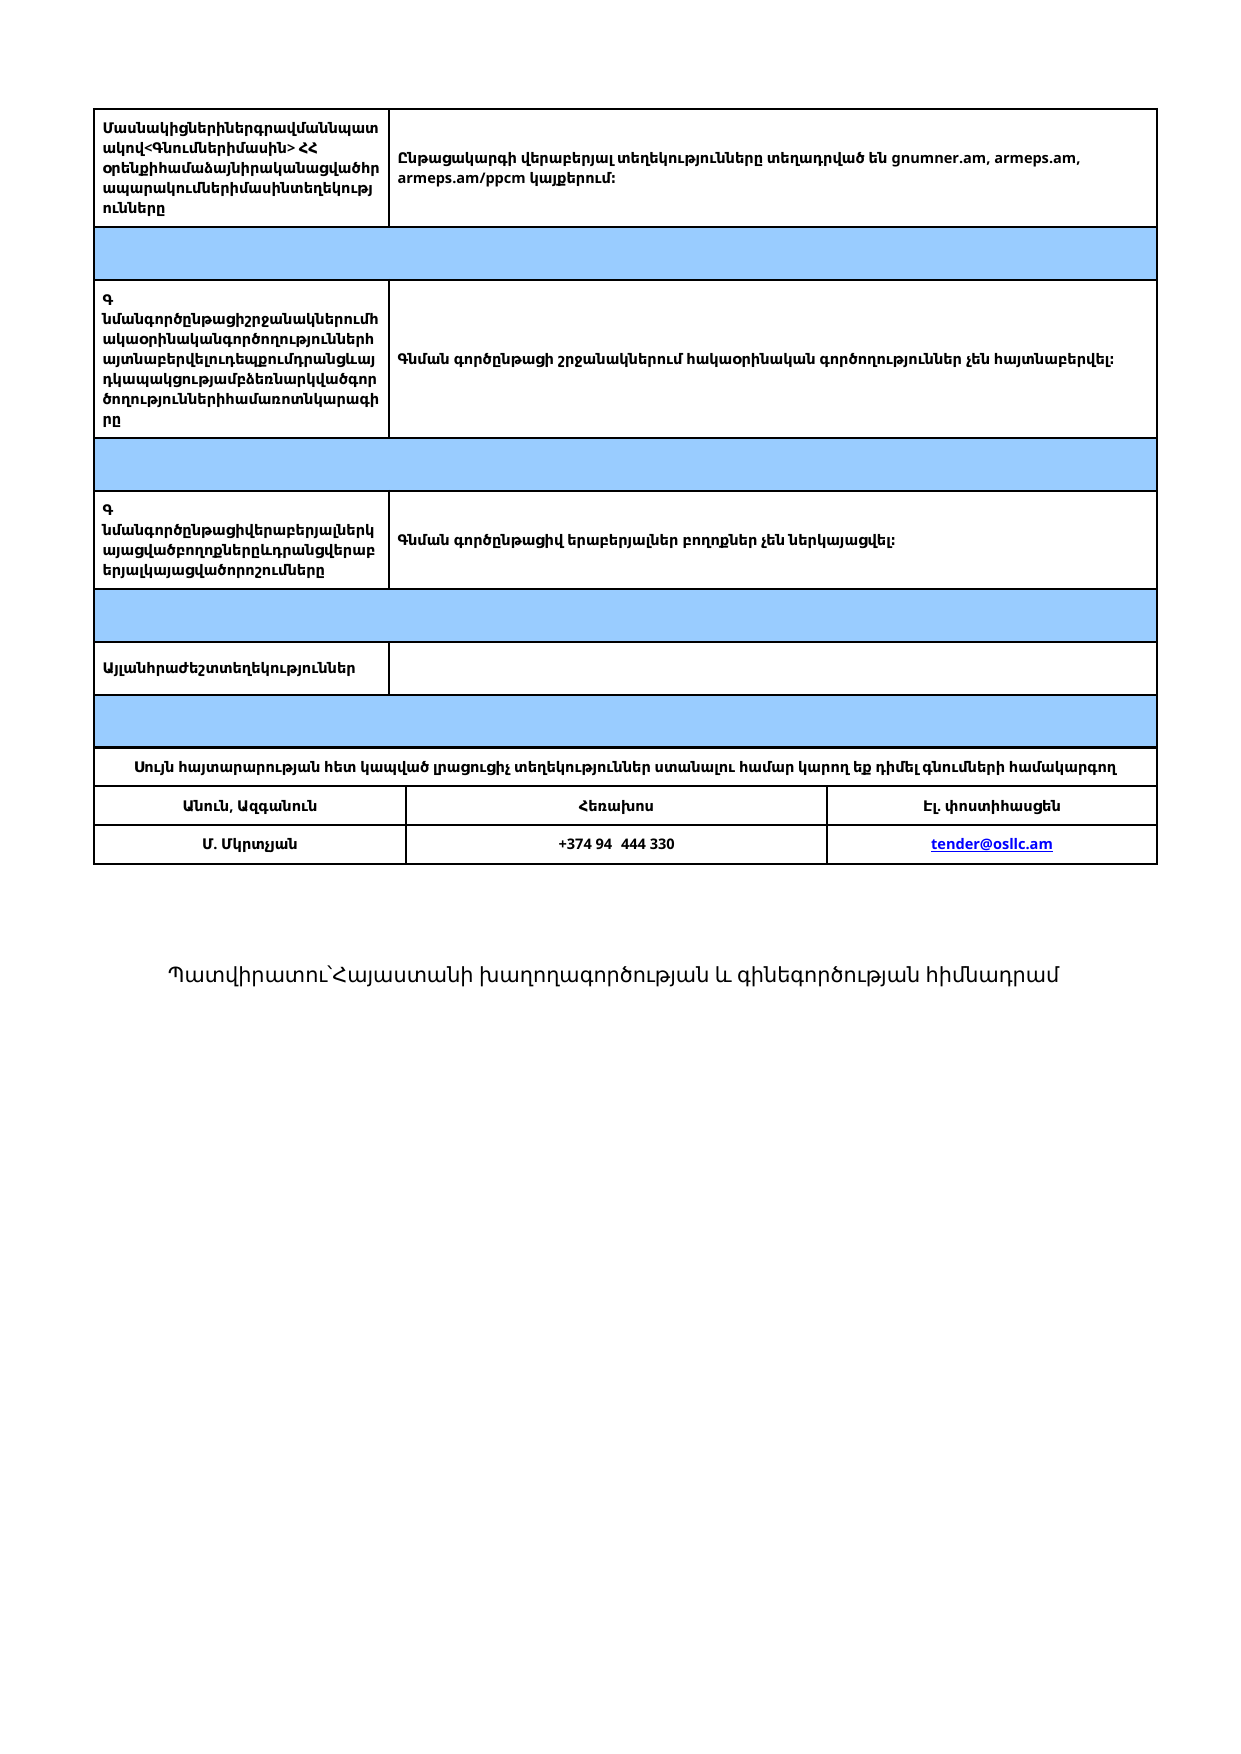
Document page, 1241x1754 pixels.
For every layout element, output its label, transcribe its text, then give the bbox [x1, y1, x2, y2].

table_cell [95, 696, 1156, 746]
text Պատվիրատու՝Հայաստանի խաղողագործության և գինեգործության հիմնադրամ [94, 961, 1152, 989]
table_cell Գնման գործընթացի շրջանակներում հակաօրինական գործողություններ չեն հայտնաբերվել։ [390, 281, 1156, 437]
table_cell Սույն հայտարարության հետ կապված լրացուցիչ տեղեկություններ ստանալու համար կարող եք դիմել գնումների համակարգող [95, 749, 1156, 785]
table_cell Այլանհրաժեշտտեղեկություններ [95, 643, 388, 694]
table_cell Մ. Մկրտչյան [95, 826, 405, 862]
table_cell Մասնակիցներիներգրավմաննպատակով<Գնումներիմասին> ՀՀ օրենքիհամաձայնիրականացվածհրապարակումներիմասինտեղեկությունները [95, 110, 388, 226]
table_cell Հեռախոս [407, 787, 826, 824]
table_cell +374 94 444 330 [407, 826, 826, 862]
table_cell Գնմանգործընթացիվերաբերյալներկայացվածբողոքներըևդրանցվերաբերյալկայացվածորոշումները [95, 492, 388, 588]
table_cell [95, 439, 1156, 490]
table_cell Ընթացակարգի վերաբերյալ տեղեկությունները տեղադրված են gnumner.am, armeps.am, armeps.am/ppcm կայքերում։ [390, 110, 1156, 226]
table_cell Գնման գործընթացիվ երաբերյալներ բողոքներ չեն ներկայացվել։ [390, 492, 1156, 588]
table_cell [95, 228, 1156, 279]
table_cell Էլ. փոստիհասցեն [828, 787, 1156, 824]
table_cell Գնմանգործընթացիշրջանակներումհակաօրինականգործողություններհայտնաբերվելուդեպքումդրանցևայդկապակցությամբձեռնարկվածգործողություններիհամառոտնկարագիրը [95, 281, 388, 437]
table_cell [390, 643, 1156, 694]
table_cell tender@osllc.am [828, 826, 1156, 862]
table_cell Անուն, Ազգանուն [95, 787, 405, 824]
table_cell [95, 590, 1156, 641]
